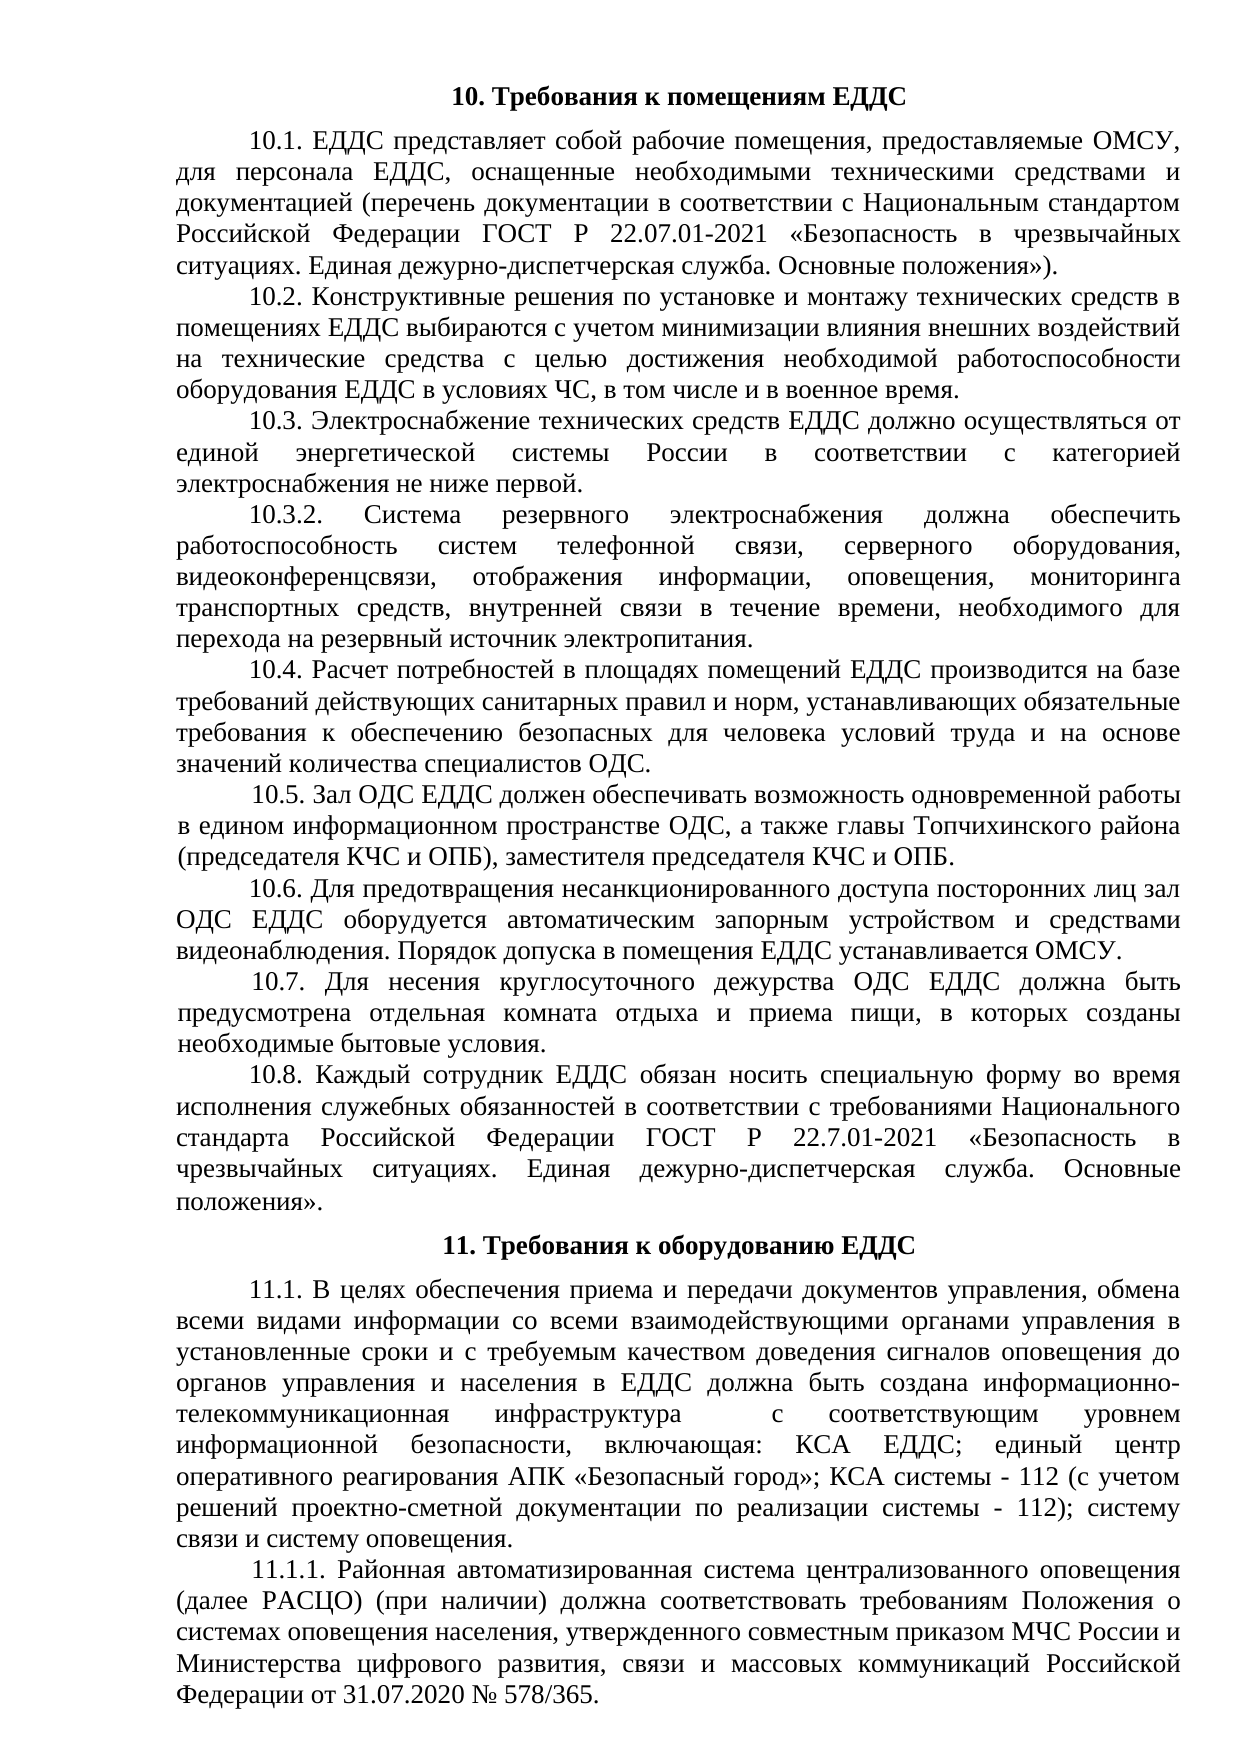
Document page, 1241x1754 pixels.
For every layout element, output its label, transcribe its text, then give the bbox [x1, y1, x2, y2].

text 11.1. В целях обеспечения приема и передачи документов управления, обмена всеми видами информации со всеми взаимодействующими органами управления в установленные сроки и с требуемым качеством доведения сигналов оповещения до органов управления и населения в ЕДДС должна быть создана информационно-телекоммуникационная инфраструктура с соответствующим уровнем информационной безопасности, включающая: КСА ЕДДС; единый центр оперативного реагирования АПК «Безопасный город»; КСА системы - 112 (с учетом решений проектно-сметной документации по реализации системы - 112); систему связи и систему оповещения. [176, 1273, 1182, 1553]
text 10.7. Для несения круглосуточного дежурства ОДС ЕДДС должна быть предусмотрена отдельная комната отдыха и приема пищи, в которых созданы необходимые бытовые условия. [177, 965, 1182, 1059]
text 10.8. Каждый сотрудник ЕДДС обязан носить специальную форму во время исполнения служебных обязанностей в соответствии с требованиями Национального стандарта Российской Федерации ГОСТ Р 22.7.01-2021 «Безопасность в чрезвычайных ситуациях. Единая дежурно-диспетчерская служба. Основные положения». [176, 1059, 1182, 1217]
text 10.1. ЕДДС представляет собой рабочие помещения, предоставляемые ОМСУ, для персонала ЕДДС, оснащенные необходимыми техническими средствами и документацией (перечень документации в соответствии с Национальным стандартом Российской Федерации ГОСТ Р 22.07.01-2021 «Безопасность в чрезвычайных ситуациях. Единая дежурно-диспетчерская служба. Основные положения»). [176, 124, 1182, 280]
text 10.6. Для предотвращения несанкционированного доступа посторонних лиц зал ОДС ЕДДС оборудуется автоматическим запорным устройством и средствами видеонаблюдения. Порядок допуска в помещения ЕДДС устанавливается ОМСУ. [176, 872, 1182, 965]
text 10.4. Расчет потребностей в площадях помещений ЕДДС производится на базе требований действующих санитарных правил и норм, устанавливающих обязательные требования к обеспечению безопасных для человека условий труда и на основе значений количества специалистов ОДС. [176, 654, 1182, 778]
subtitle 10. Требования к помещениям ЕДДС [177, 81, 1181, 112]
text 10.5. Зал ОДС ЕДДС должен обеспечивать возможность одновременной работы в едином информационном пространстве ОДС, а также главы Топчихинского района (председателя КЧС и ОПБ), заместителя председателя КЧС и ОПБ. [177, 778, 1182, 872]
subtitle 11. Требования к оборудованию ЕДДС [177, 1229, 1181, 1260]
text 10.2. Конструктивные решения по установке и монтажу технических средств в помещениях ЕДДС выбираются с учетом минимизации влияния внешних воздействий на технические средства с целью достижения необходимой работоспособности оборудования ЕДДС в условиях ЧС, в том числе и в военное время. [176, 280, 1182, 404]
text 10.3.2. Система резервного электроснабжения должна обеспечить работоспособность систем телефонной связи, серверного оборудования, видеоконференцсвязи, отображения информации, оповещения, мониторинга транспортных средств, внутренней связи в течение времени, необходимого для перехода на резервный источник электропитания. [176, 498, 1182, 654]
text 11.1.1. Районная автоматизированная система централизованного оповещения (далее РАСЦО) (при наличии) должна соответствовать требованиям Положения о системах оповещения населения, утвержденного совместным приказом МЧС России и Министерства цифрового развития, связи и массовых коммуникаций Российской Федерации от 31.07.2020 № 578/365. [176, 1553, 1182, 1709]
text 10.3. Электроснабжение технических средств ЕДДС должно осуществляться от единой энергетической системы России в соответствии с категорией электроснабжения не ниже первой. [176, 404, 1182, 498]
